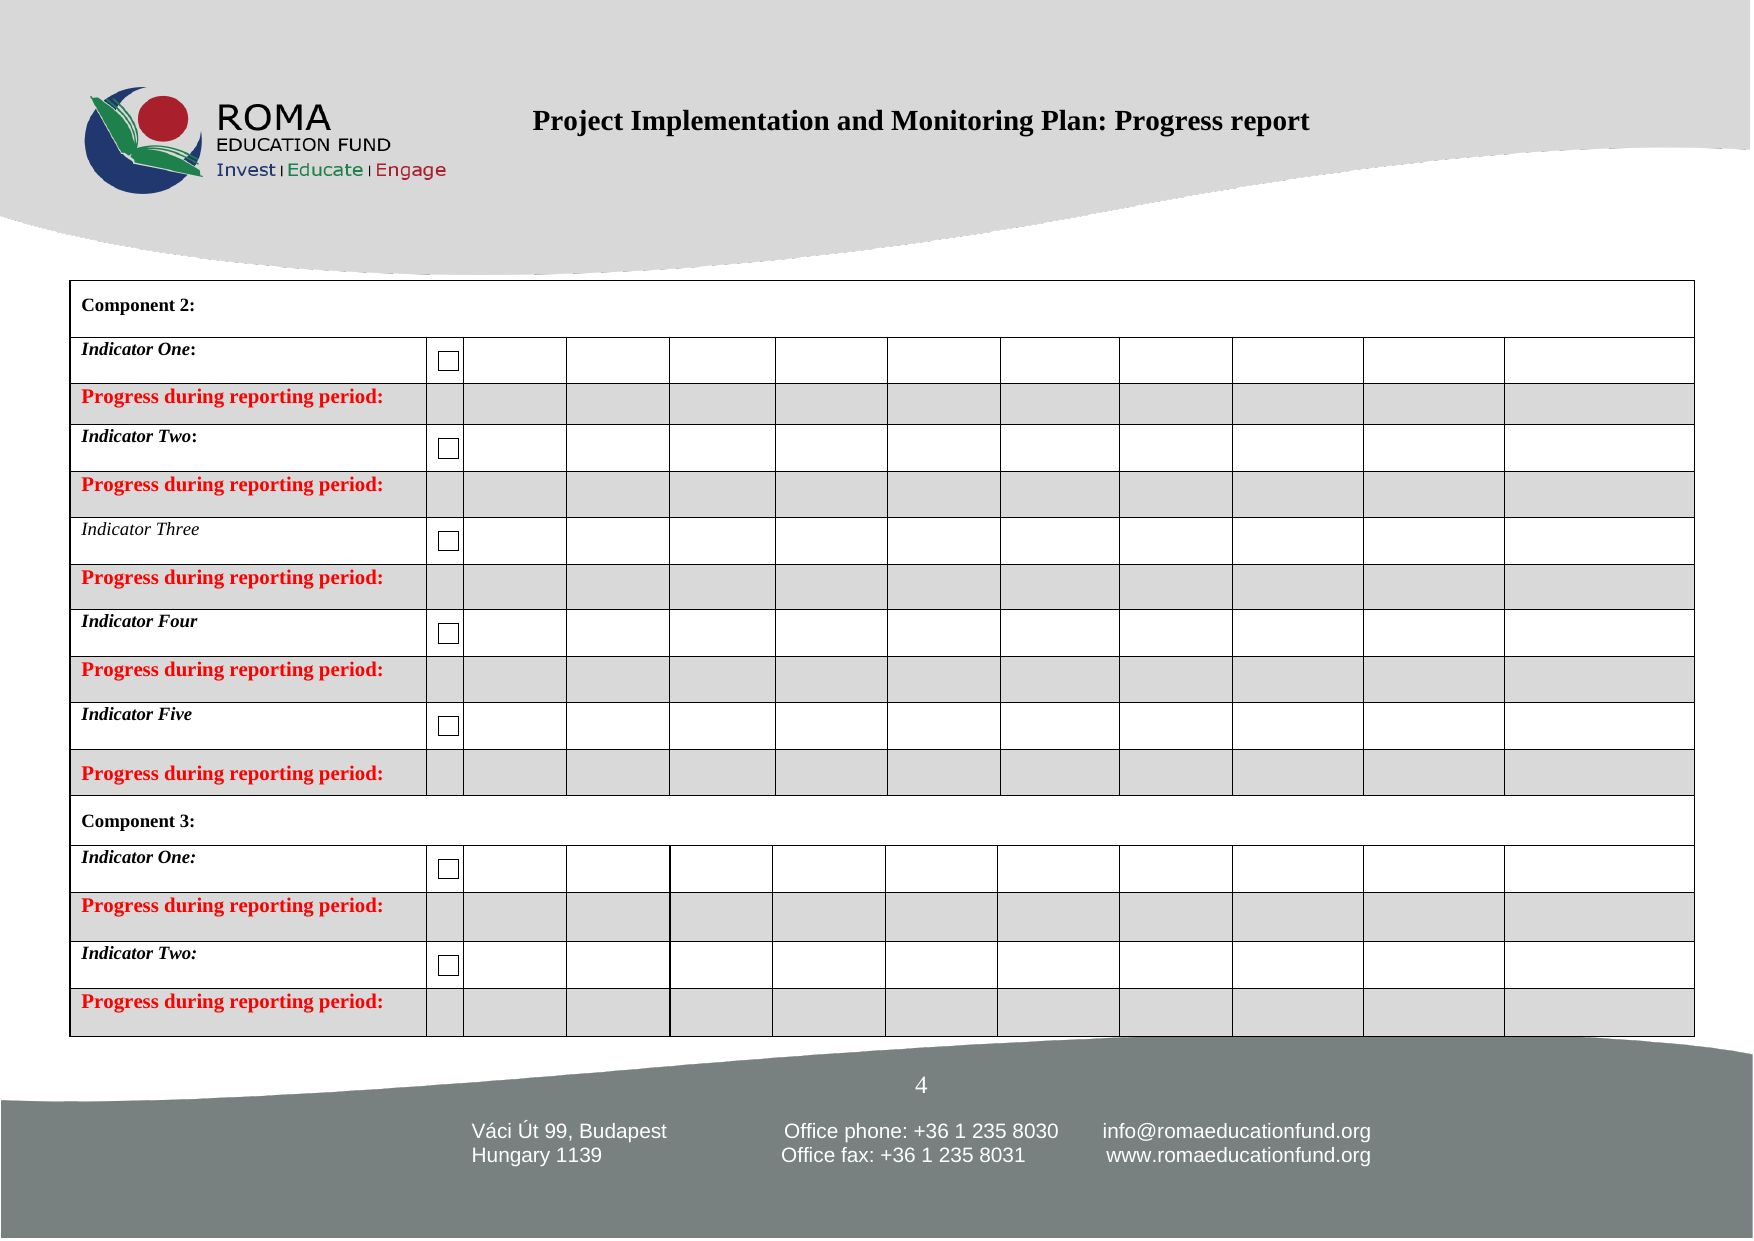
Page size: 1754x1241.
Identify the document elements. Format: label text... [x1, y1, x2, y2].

table_cell [1233, 989, 1363, 1036]
table_cell [1505, 565, 1694, 609]
table_cell [1001, 518, 1119, 563]
table_cell [1001, 610, 1119, 656]
table_cell [886, 893, 997, 941]
table_cell [773, 989, 885, 1036]
table_cell [567, 472, 669, 517]
table_cell Progress during reporting period: [71, 750, 426, 795]
table_cell [427, 989, 463, 1036]
table_cell Indicator Five [71, 703, 426, 748]
table_cell Progress during reporting period: [71, 657, 426, 702]
table_cell [1120, 472, 1232, 517]
table_cell [1505, 942, 1694, 988]
table_cell [1120, 989, 1232, 1036]
table_cell [464, 384, 566, 424]
table_cell [1233, 750, 1363, 795]
table_cell [464, 338, 566, 383]
table_cell [1233, 610, 1363, 656]
table_cell [1364, 425, 1504, 471]
table_cell [888, 338, 1000, 383]
table_cell [464, 989, 566, 1036]
table_cell [1120, 384, 1232, 424]
table_cell Progress during reporting period: [71, 472, 426, 517]
table_cell [567, 750, 669, 795]
table_cell [670, 338, 775, 383]
table_cell [427, 942, 463, 988]
table_cell [1001, 338, 1119, 383]
table_cell [998, 989, 1119, 1036]
table_cell [1364, 384, 1504, 424]
table_cell [1364, 942, 1504, 988]
table_cell [427, 846, 463, 892]
table_cell [1120, 518, 1232, 563]
table_cell [776, 384, 887, 424]
table_cell [427, 750, 463, 795]
table_cell Indicator Three [71, 518, 426, 563]
table_cell [567, 565, 669, 609]
table_cell [776, 565, 887, 609]
table_cell [427, 703, 463, 748]
table_cell [670, 384, 775, 424]
table_cell [1233, 942, 1363, 988]
table_cell [1505, 750, 1694, 795]
table_cell [1364, 703, 1504, 748]
table_cell [1364, 750, 1504, 795]
table_cell [464, 425, 566, 471]
table_cell [670, 518, 775, 563]
table_cell [567, 518, 669, 563]
table_cell [1364, 610, 1504, 656]
table_cell [1120, 942, 1232, 988]
table_cell [567, 989, 669, 1036]
table_cell [567, 610, 669, 656]
table_cell Indicator One: [71, 846, 426, 892]
table_cell [1120, 657, 1232, 702]
table_cell Indicator Two: [71, 425, 426, 471]
table_cell [427, 893, 463, 941]
table_cell [1233, 846, 1363, 892]
table_cell [670, 703, 775, 748]
table_cell [464, 565, 566, 609]
table_cell [670, 565, 775, 609]
table_cell [567, 846, 669, 892]
table_cell [1001, 425, 1119, 471]
table_cell [1120, 846, 1232, 892]
table_cell [1505, 893, 1694, 941]
table_cell [776, 657, 887, 702]
table_cell [1120, 610, 1232, 656]
table_cell [1001, 384, 1119, 424]
table_cell [888, 610, 1000, 656]
table_cell [1364, 846, 1504, 892]
table_cell Indicator One: [71, 338, 426, 383]
table_cell [671, 846, 772, 892]
table_cell [1364, 565, 1504, 609]
table_cell [886, 846, 997, 892]
table_cell [671, 893, 772, 941]
table_cell [888, 657, 1000, 702]
table_cell Component 3: [71, 796, 1694, 845]
table_cell [1120, 703, 1232, 748]
table_cell [1233, 338, 1363, 383]
table_cell Component 2: [71, 281, 1694, 337]
table_cell [1505, 657, 1694, 702]
table_cell [427, 518, 463, 563]
table_cell [670, 425, 775, 471]
table_cell [1505, 384, 1694, 424]
table_cell [464, 846, 566, 892]
table_cell [567, 338, 669, 383]
table_cell [1364, 893, 1504, 941]
table_cell [671, 942, 772, 988]
table_cell [998, 942, 1119, 988]
table_cell [773, 942, 885, 988]
table_cell [427, 610, 463, 656]
table_cell [1233, 565, 1363, 609]
table_cell [773, 893, 885, 941]
table_cell [1233, 657, 1363, 702]
table_cell [1233, 425, 1363, 471]
table_cell [1364, 989, 1504, 1036]
table_cell [1233, 703, 1363, 748]
table_cell Progress during reporting period: [71, 384, 426, 424]
table_cell [1001, 472, 1119, 517]
table_cell [427, 384, 463, 424]
table_cell [567, 942, 669, 988]
table_cell [671, 989, 772, 1036]
table_cell Progress during reporting period: [71, 893, 426, 941]
table_cell [1001, 750, 1119, 795]
table_cell [998, 893, 1119, 941]
table_cell [1505, 610, 1694, 656]
table_cell [670, 750, 775, 795]
table_cell [567, 703, 669, 748]
table_cell [1120, 338, 1232, 383]
table_cell [776, 472, 887, 517]
table_cell [567, 657, 669, 702]
table_cell [888, 384, 1000, 424]
table_cell [888, 703, 1000, 748]
table_cell [1120, 425, 1232, 471]
table_cell [670, 610, 775, 656]
table_cell [776, 338, 887, 383]
table_cell [464, 942, 566, 988]
table_cell [776, 425, 887, 471]
table_cell [1001, 565, 1119, 609]
table_cell [773, 846, 885, 892]
table_cell Progress during reporting period: [71, 565, 426, 609]
table_cell [1120, 893, 1232, 941]
table_cell Indicator Two: [71, 942, 426, 988]
table_cell [776, 750, 887, 795]
table_cell [464, 472, 566, 517]
table_cell [427, 565, 463, 609]
table_cell [888, 425, 1000, 471]
table_cell [1505, 989, 1694, 1036]
table_cell [1233, 472, 1363, 517]
table_cell [464, 610, 566, 656]
table_cell [888, 565, 1000, 609]
table_cell [888, 472, 1000, 517]
table_cell [1364, 518, 1504, 563]
table_cell [1001, 703, 1119, 748]
picture [0, 0, 1751, 275]
table_cell [776, 703, 887, 748]
table_cell [670, 657, 775, 702]
table_cell [1364, 657, 1504, 702]
table_cell [1120, 565, 1232, 609]
table_cell [670, 472, 775, 517]
table_cell [1001, 657, 1119, 702]
table_cell [998, 846, 1119, 892]
table_cell [776, 610, 887, 656]
table_cell [1505, 338, 1694, 383]
table_cell [1364, 472, 1504, 517]
table_cell [888, 518, 1000, 563]
table_cell [427, 657, 463, 702]
table_cell [427, 472, 463, 517]
picture [1, 1032, 1753, 1238]
table_cell [464, 657, 566, 702]
table_cell [567, 893, 669, 941]
table_cell [1233, 518, 1363, 563]
table_cell [1505, 846, 1694, 892]
table_cell [567, 425, 669, 471]
table_cell [1505, 703, 1694, 748]
table_cell [776, 518, 887, 563]
table_cell [886, 942, 997, 988]
table_cell [1505, 518, 1694, 563]
table_cell [464, 518, 566, 563]
table_cell [1120, 750, 1232, 795]
table_cell [1233, 384, 1363, 424]
table_cell [427, 338, 463, 383]
table_cell Progress during reporting period: [71, 989, 426, 1036]
table_cell [1505, 425, 1694, 471]
table_cell [886, 989, 997, 1036]
table_cell Indicator Four [71, 610, 426, 656]
table_cell [464, 703, 566, 748]
table_cell [1505, 472, 1694, 517]
table_cell [464, 893, 566, 941]
table_cell [1364, 338, 1504, 383]
table_cell [1233, 893, 1363, 941]
table_cell [567, 384, 669, 424]
table_cell [427, 425, 463, 471]
table_cell [888, 750, 1000, 795]
table_cell [464, 750, 566, 795]
